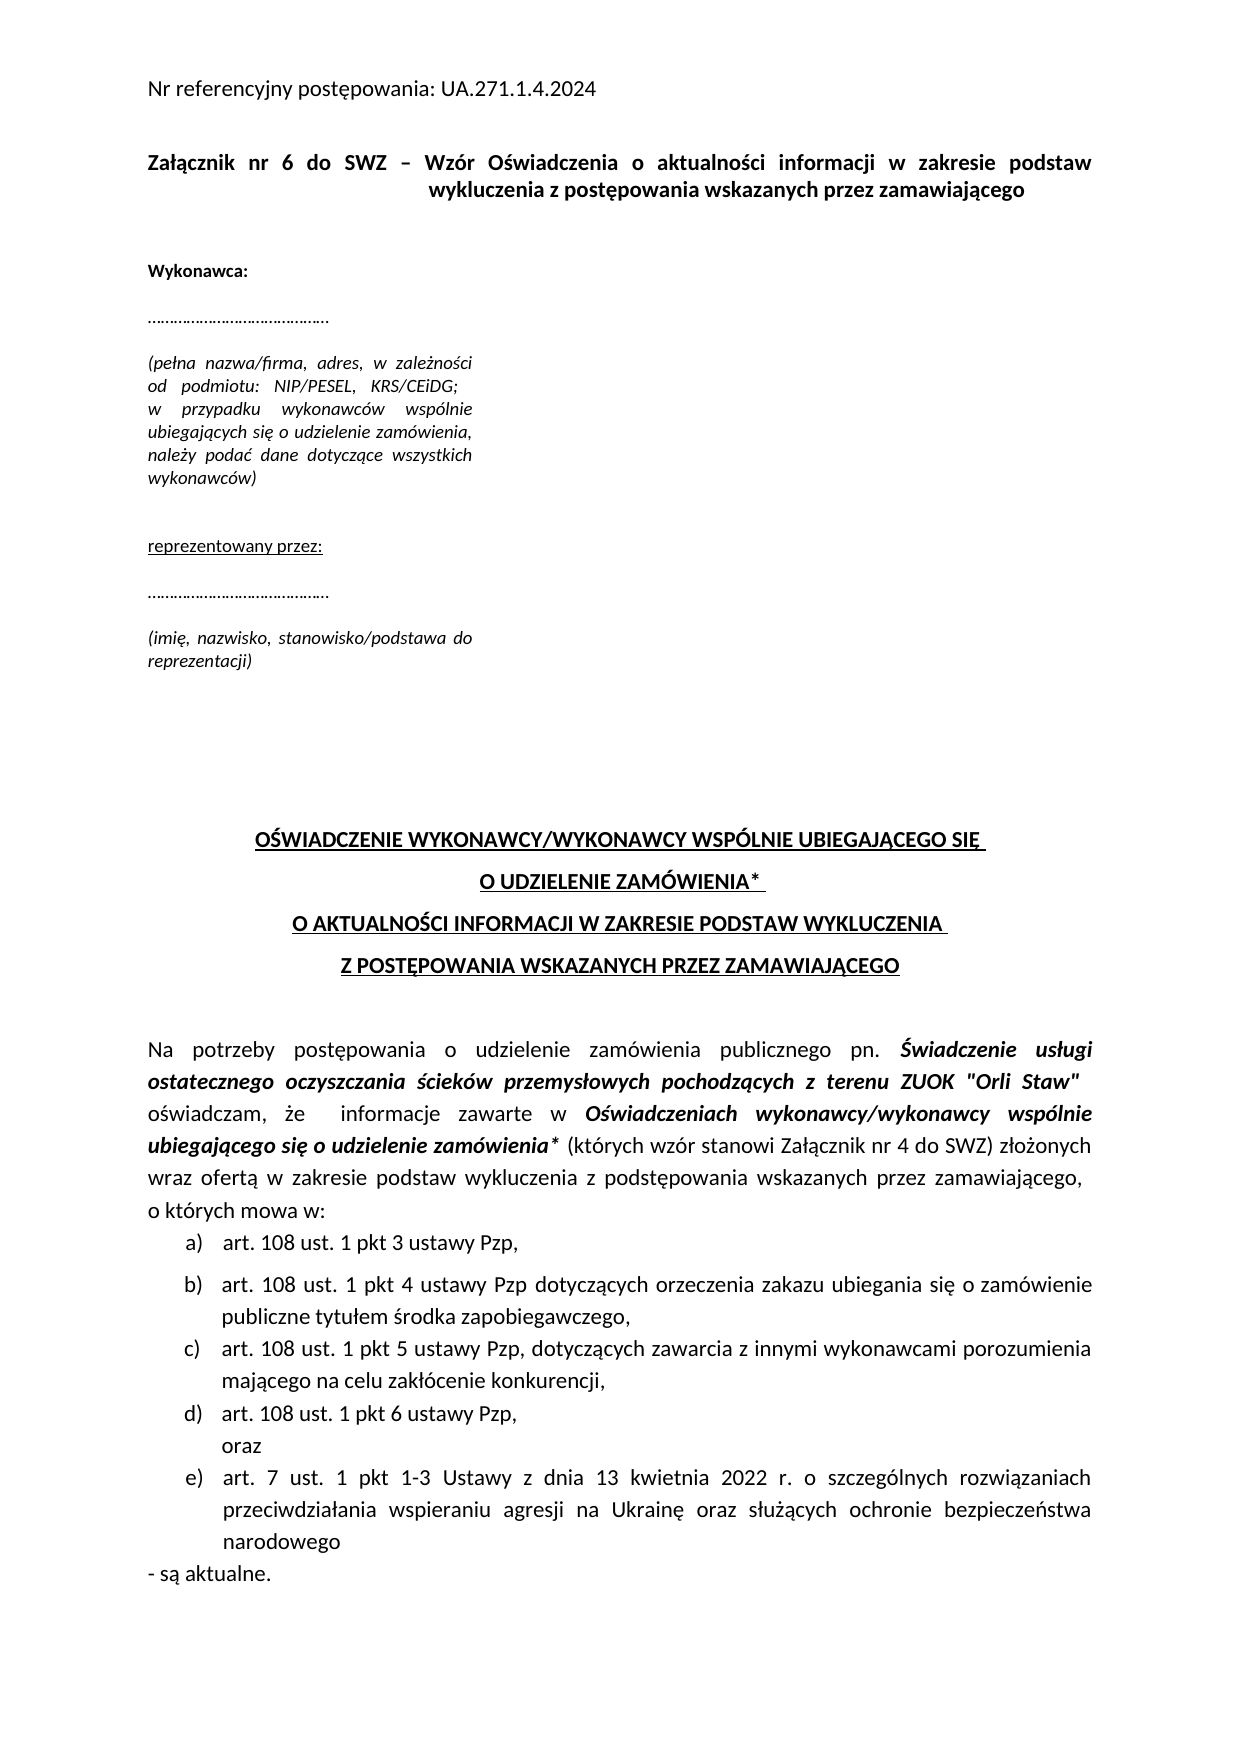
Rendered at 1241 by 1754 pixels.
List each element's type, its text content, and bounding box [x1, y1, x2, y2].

text Wykonawca: [148, 260, 1093, 283]
text oraz [221, 1431, 1093, 1459]
text - są aktualne. [148, 1559, 1093, 1588]
list art. 108 ust. 1 pkt 4 ustawy Pzp dotyczących orzeczenia zakazu ubiegania się o zamówienie publiczne tytułem środka zapobiegawczego, [184, 1270, 1093, 1330]
text Na potrzeby postępowania o udzielenie zamówienia publicznego pn. Świadczenie usługi ostatecznego oczyszczania ścieków przemysłowych pochodzących z terenu ZUOK "Orli Staw" oświadczam, że informacje zawarte w Oświadczeniach wykonawcy/wykonawcy wspólnie ubiegającego się o udzielenie zamówienia* (których wzór stanowi Załącznik nr 4 do SWZ) złożonych wraz ofertą w zakresie podstaw wykluczenia z podstępowania wskazanych przez zamawiającego, o których mowa w: [148, 1035, 1093, 1224]
text (pełna nazwa/firma, adres, w zależności od podmiotu: NIP/PESEL, KRS/CEiDG; w przypadku wykonawców wspólnie ubiegających się o udzielenie zamówienia, należy podać dane dotyczące wszystkich wykonawców) [148, 351, 472, 489]
text Załącznik nr 6 do SWZ – Wzór Oświadczenia o aktualności informacji w zakresie podstaw wykluczenia z postępowania wskazanych przez zamawiającego [148, 148, 1093, 204]
list art. 108 ust. 1 pkt 5 ustawy Pzp, dotyczących zawarcia z innymi wykonawcami porozumienia mającego na celu zakłócenie konkurencji, [184, 1334, 1093, 1394]
list art. 108 ust. 1 pkt 3 ustawy Pzp, [185, 1228, 1093, 1256]
list art. 7 ust. 1 pkt 1-3 Ustawy z dnia 13 kwietnia 2022 r. o szczególnych rozwiązaniach przeciwdziałania wspieraniu agresji na Ukrainę oraz służących ochronie bezpieczeństwa narodowego [185, 1463, 1093, 1555]
text reprezentowany przez: [148, 535, 1093, 558]
text …………………………………… [148, 306, 472, 328]
list art. 108 ust. 1 pkt 6 ustawy Pzp, [184, 1399, 1093, 1427]
text …………………………………… [148, 581, 472, 603]
text (imię, nazwisko, stanowisko/podstawa do reprezentacji) [148, 626, 472, 672]
text OŚWIADCZENIE WYKONAWCY/WYKONAWCY WSPÓLNIE UBIEGAJĄCEGO SIĘ O UDZIELENIE ZAMÓWIENIA* [148, 825, 1093, 895]
text O AKTUALNOŚCI INFORMACJI W ZAKRESIE PODSTAW WYKLUCZENIA Z POSTĘPOWANIA WSKAZANYCH PRZEZ ZAMAWIAJĄCEGO [148, 909, 1093, 979]
